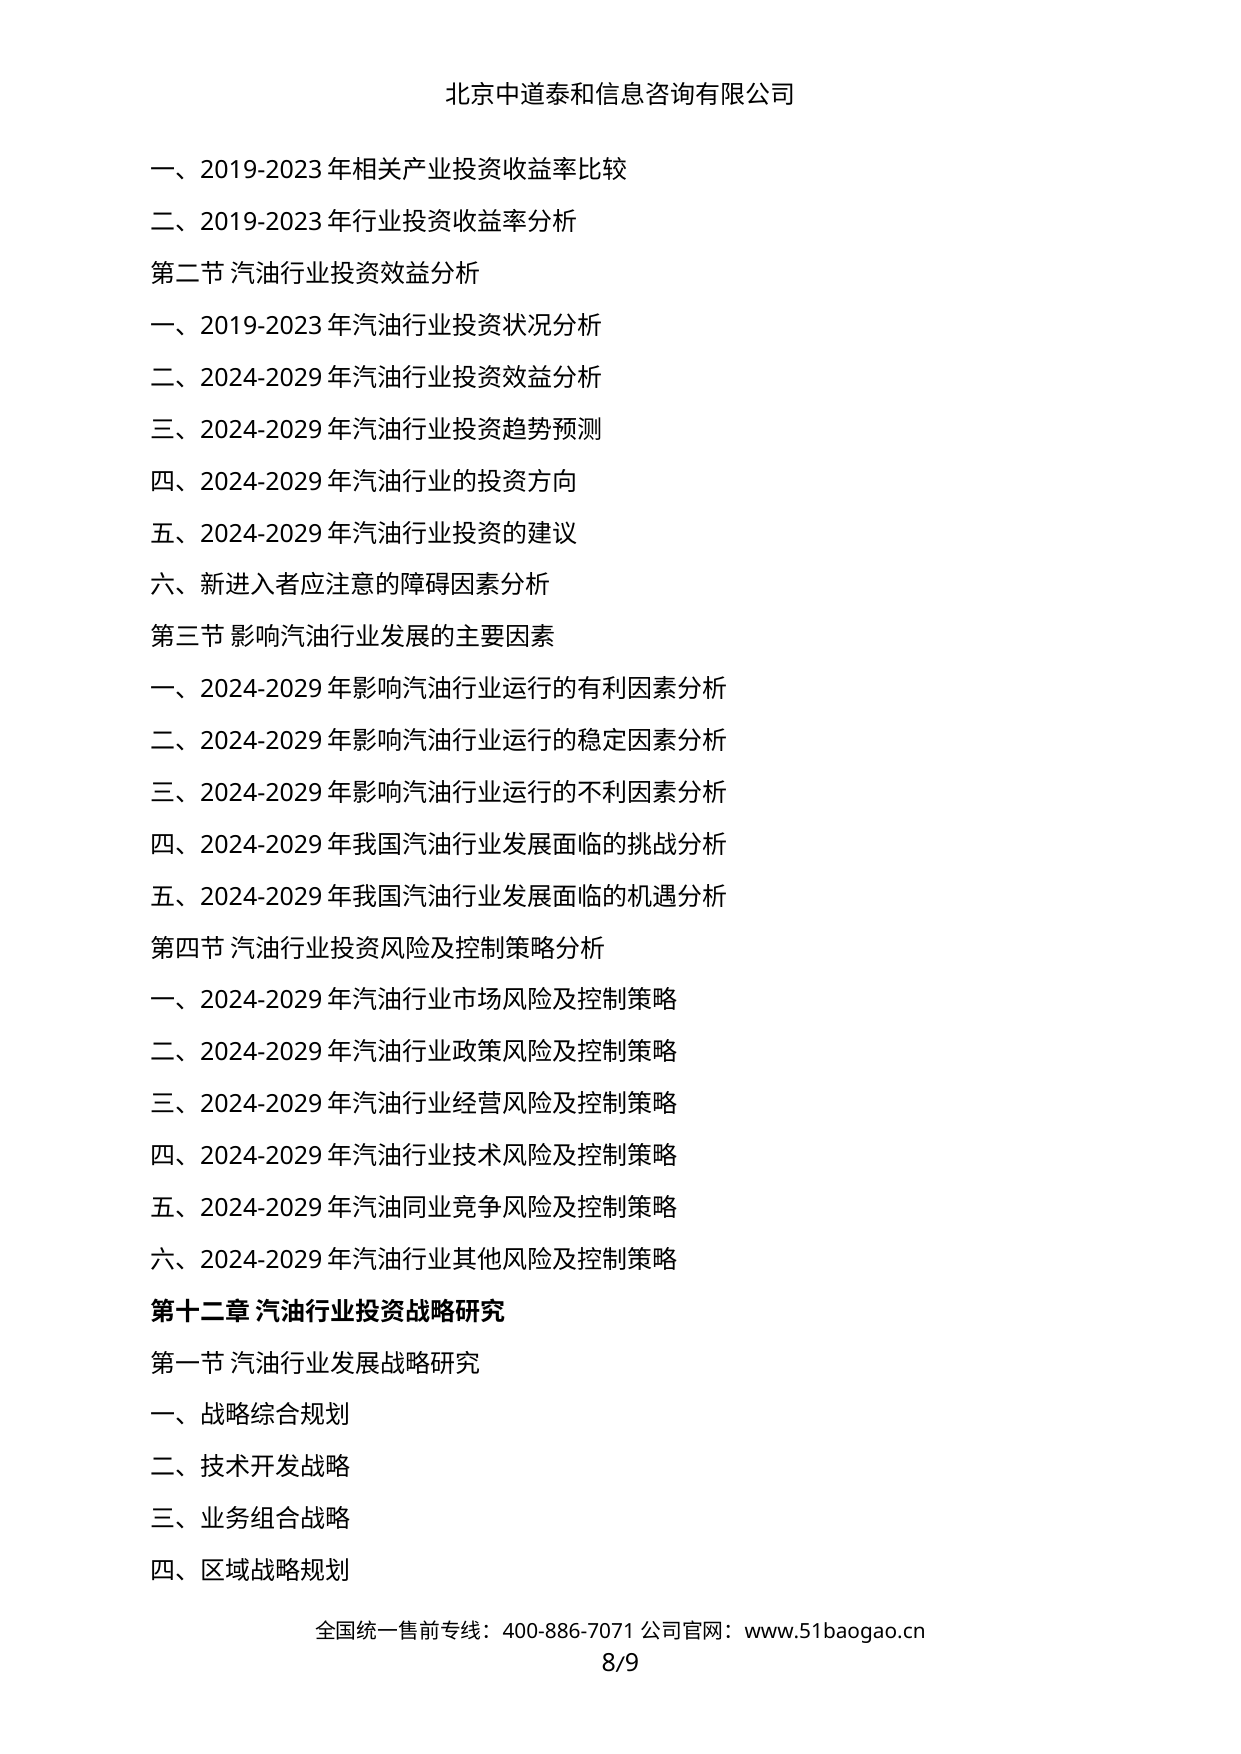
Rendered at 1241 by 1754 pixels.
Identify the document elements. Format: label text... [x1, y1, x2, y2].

text 六、新进入者应注意的障碍因素分析 [150, 565, 1090, 601]
text 第三节 影响汽油行业发展的主要因素 [150, 617, 1090, 653]
text 一、2024-2029年影响汽油行业运行的有利因素分析 [150, 669, 1090, 705]
text 三、2024-2029年汽油行业投资趋势预测 [150, 409, 1090, 446]
text 二、2024-2029年影响汽油行业运行的稳定因素分析 [150, 721, 1090, 757]
text 二、2019-2023年行业投资收益率分析 [150, 202, 1090, 238]
text 六、2024-2029年汽油行业其他风险及控制策略 [150, 1239, 1090, 1276]
text 第十二章 汽油行业投资战略研究 [150, 1291, 1090, 1327]
text 二、技术开发战略 [150, 1447, 1090, 1483]
text 五、2024-2029年我国汽油行业发展面临的机遇分析 [150, 876, 1090, 912]
text 三、2024-2029年影响汽油行业运行的不利因素分析 [150, 772, 1090, 809]
text 一、2024-2029年汽油行业市场风险及控制策略 [150, 980, 1090, 1016]
text 第一节 汽油行业发展战略研究 [150, 1343, 1090, 1379]
text 二、2024-2029年汽油行业政策风险及控制策略 [150, 1032, 1090, 1068]
text 一、2019-2023年汽油行业投资状况分析 [150, 306, 1090, 342]
text 一、2019-2023年相关产业投资收益率比较 [150, 150, 1090, 186]
text 五、2024-2029年汽油行业投资的建议 [150, 513, 1090, 549]
text 四、区域战略规划 [150, 1551, 1090, 1587]
text 第四节 汽油行业投资风险及控制策略分析 [150, 928, 1090, 964]
text 三、2024-2029年汽油行业经营风险及控制策略 [150, 1084, 1090, 1120]
text 第二节 汽油行业投资效益分析 [150, 254, 1090, 290]
text 二、2024-2029年汽油行业投资效益分析 [150, 357, 1090, 394]
text 四、2024-2029年我国汽油行业发展面临的挑战分析 [150, 824, 1090, 861]
text 三、业务组合战略 [150, 1499, 1090, 1535]
text 四、2024-2029年汽油行业技术风险及控制策略 [150, 1136, 1090, 1172]
text 一、战略综合规划 [150, 1395, 1090, 1431]
text 四、2024-2029年汽油行业的投资方向 [150, 461, 1090, 497]
text 五、2024-2029年汽油同业竞争风险及控制策略 [150, 1187, 1090, 1224]
